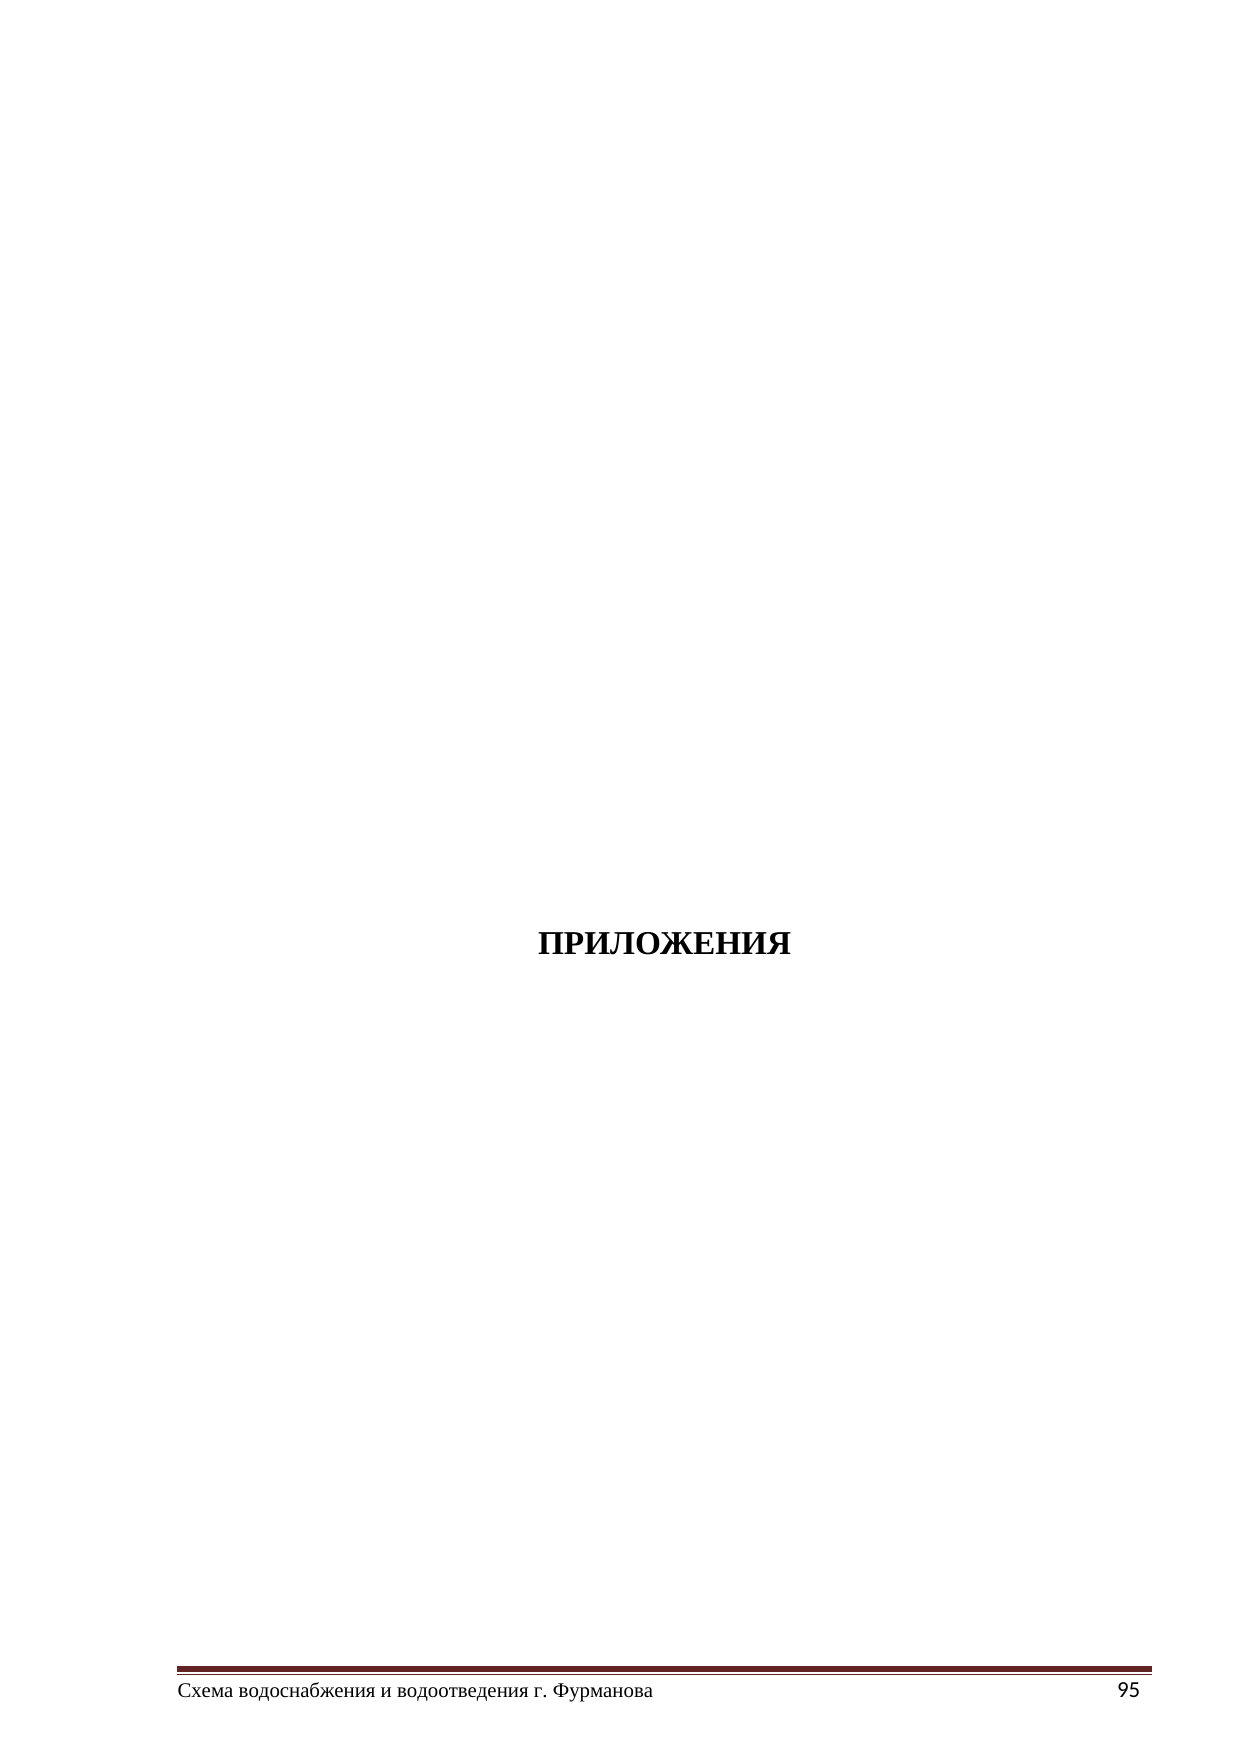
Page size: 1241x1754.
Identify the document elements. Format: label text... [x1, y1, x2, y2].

subtitle ПРИЛОЖЕНИЯ [177, 923, 1152, 961]
